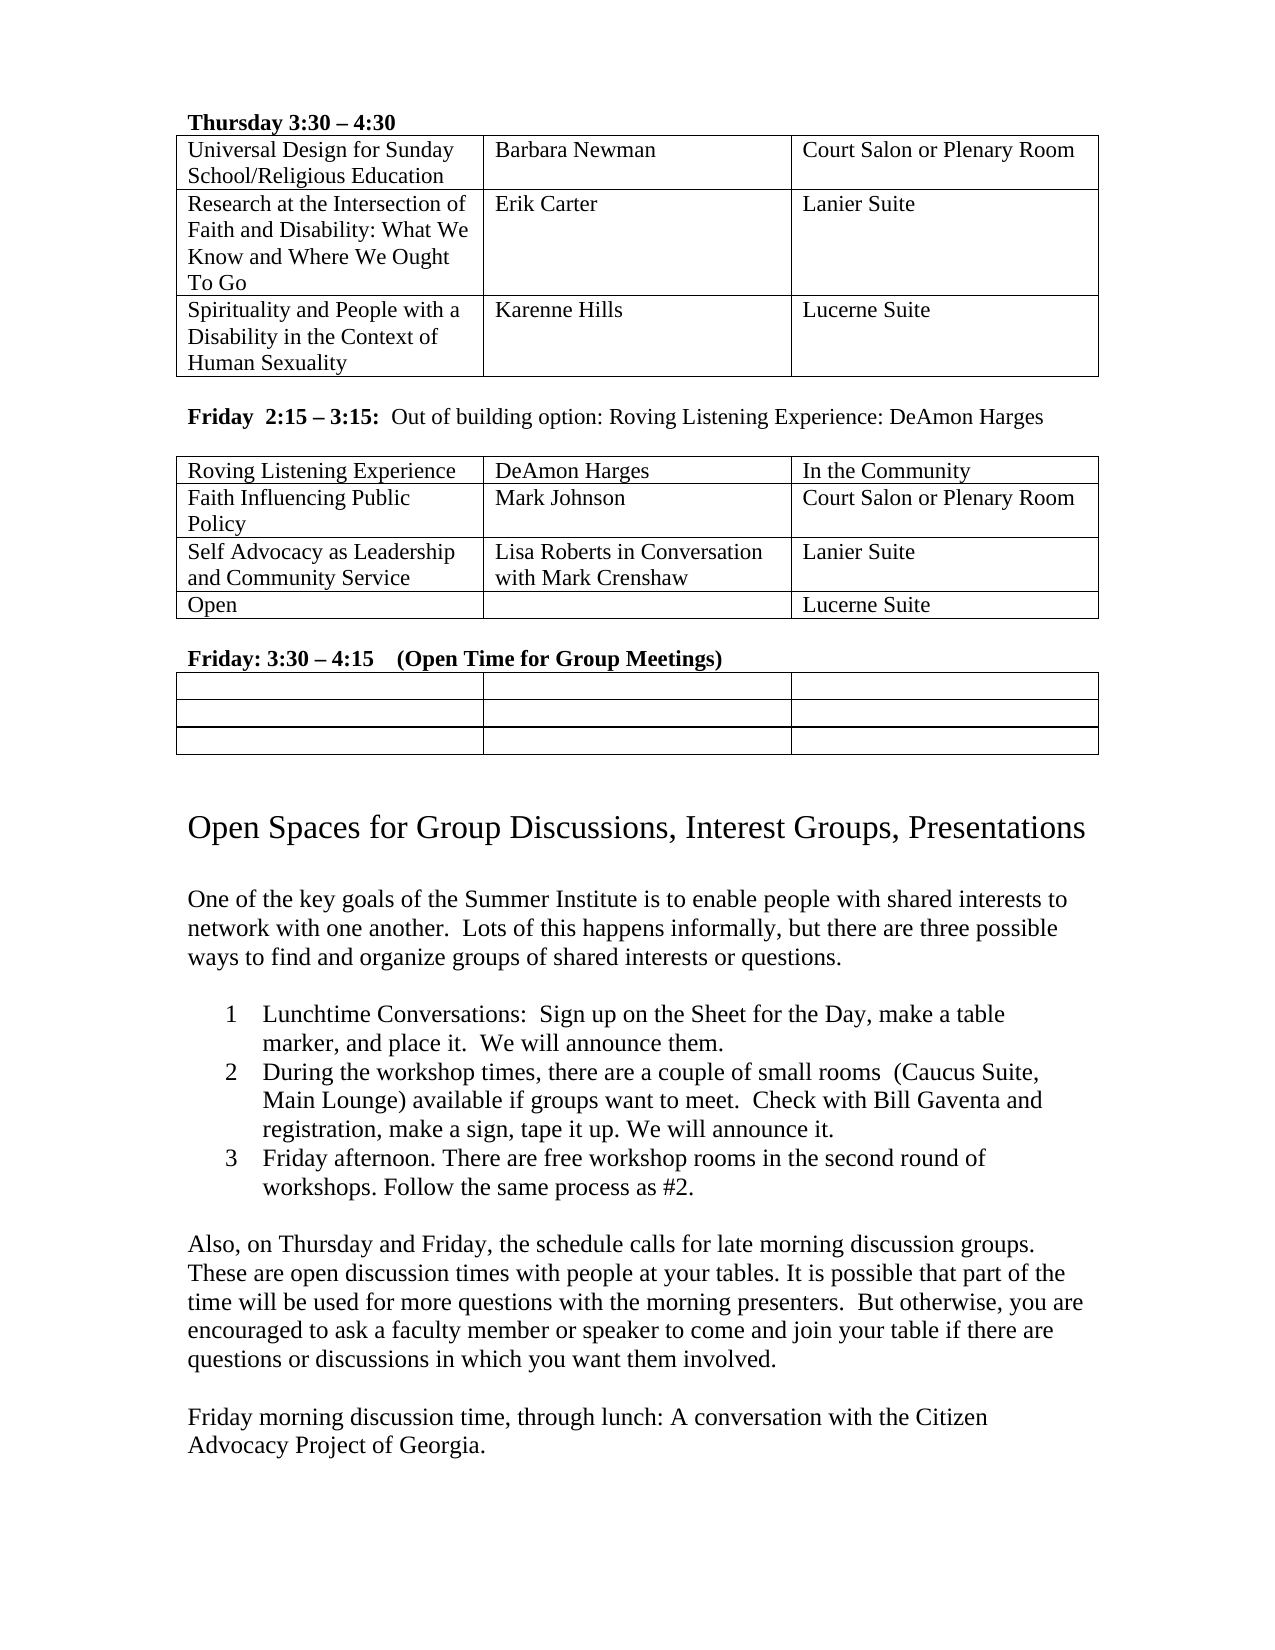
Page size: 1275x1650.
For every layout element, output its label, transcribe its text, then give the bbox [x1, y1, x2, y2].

text Friday morning discussion time, through lunch: A conversation with the Citizen Advocacy Project of Georgia. [187, 1402, 1087, 1459]
text One of the key goals of the Summer Institute is to enable people with shared interests to network with one another. Lots of this happens informally, but there are three possible ways to find and organize groups of shared interests or questions. [187, 884, 1087, 971]
table_header Universal Design for Sunday School/Religious Education [177, 136, 483, 189]
table_header Court Salon or Plenary Room [792, 136, 1098, 189]
text Friday 2:15 – 3:15: Out of building option: Roving Listening Experience: DeAmon Harges [187, 403, 1087, 429]
text Also, on Thursday and Friday, the schedule calls for late morning discussion groups. These are open discussion times with people at your tables. It is possible that part of the time will be used for more questions with the morning presenters. But otherwise, you are encouraged to ask a faculty member or speaker to come and join your table if there are questions or discussions in which you want them involved. [187, 1229, 1087, 1373]
table_cell Research at the Intersection of Faith and Disability: What We Know and Where We Ought To Go [177, 190, 483, 295]
table_cell Karenne Hills [484, 296, 791, 376]
table_cell Lanier Suite [792, 190, 1098, 295]
list Lunchtime Conversations: Sign up on the Sheet for the Day, make a table marker, and place it. We will announce them. [225, 999, 1087, 1057]
table_cell [792, 728, 1098, 754]
table_cell Erik Carter [484, 190, 791, 295]
table_header In the Community [792, 457, 1098, 483]
table_cell Self Advocacy as Leadership and Community Service [177, 538, 483, 591]
table_cell Lucerne Suite [792, 296, 1098, 376]
table_cell [792, 700, 1098, 726]
text Open Spaces for Group Discussions, Interest Groups, Presentations [187, 808, 1087, 846]
list During the workshop times, there are a couple of small rooms (Caucus Suite, Main Lounge) available if groups want to meet. Check with Bill Gaventa and registration, make a sign, tape it up. We will announce it. [225, 1057, 1087, 1143]
table_header Roving Listening Experience [177, 457, 483, 483]
list Friday afternoon. There are free workshop rooms in the second round of workshops. Follow the same process as #2. [225, 1143, 1087, 1201]
table_cell Court Salon or Plenary Room [792, 484, 1098, 537]
table_cell [484, 728, 791, 754]
table_cell Lucerne Suite [792, 592, 1098, 618]
table_cell [177, 728, 483, 754]
table_cell Lisa Roberts in Conversation with Mark Crenshaw [484, 538, 791, 591]
table_cell [177, 700, 483, 726]
table_cell Lanier Suite [792, 538, 1098, 591]
text Friday: 3:30 – 4:15 (Open Time for Group Meetings) [187, 645, 1087, 672]
table_cell [484, 592, 791, 618]
table_header Barbara Newman [484, 136, 791, 189]
table_cell [484, 700, 791, 726]
table_cell Mark Johnson [484, 484, 791, 537]
table_cell Spirituality and People with a Disability in the Context of Human Sexuality [177, 296, 483, 376]
table_header [792, 673, 1098, 699]
table_cell Faith Influencing Public Policy [177, 484, 483, 537]
table_header [484, 673, 791, 699]
table_header DeAmon Harges [484, 457, 791, 483]
text Thursday 3:30 – 4:30 [187, 109, 1087, 135]
table_header [177, 673, 483, 699]
table_cell Open [177, 592, 483, 618]
